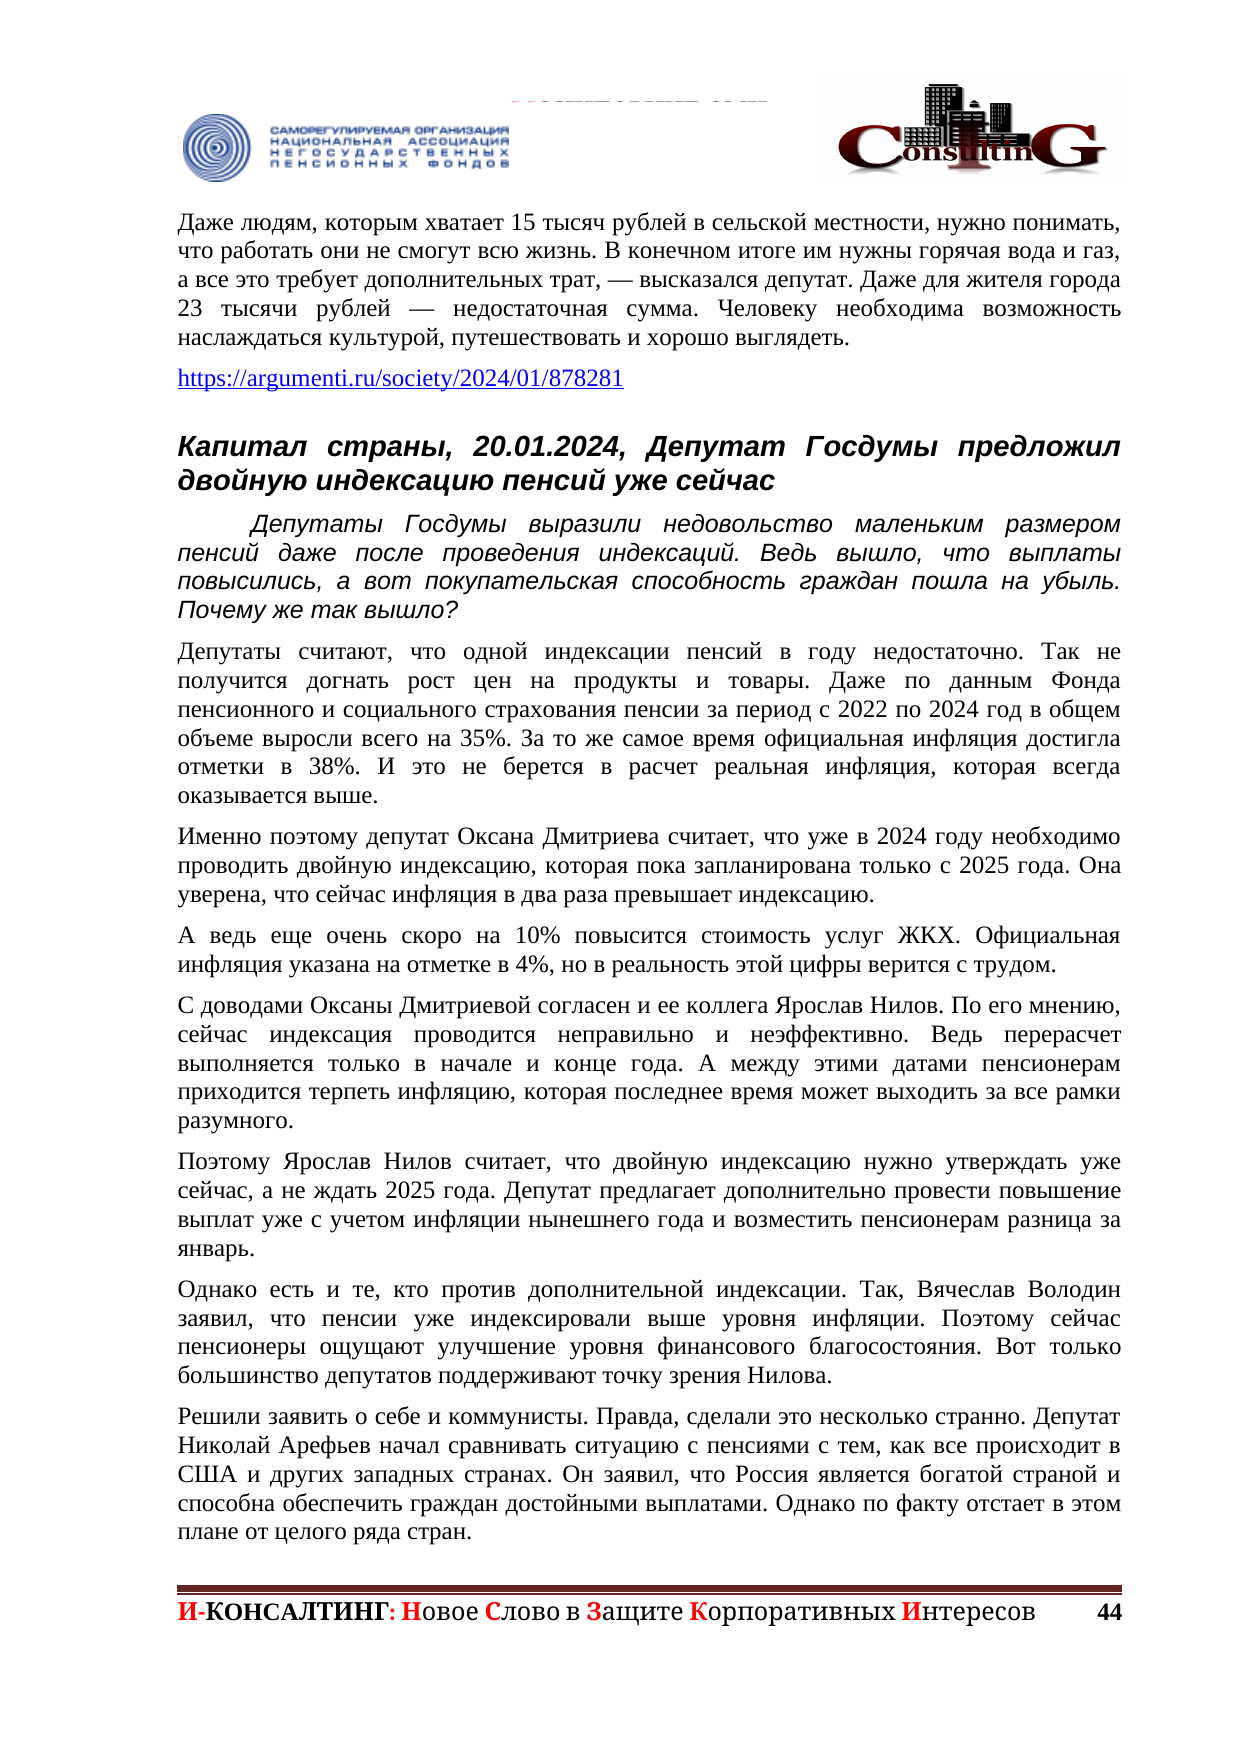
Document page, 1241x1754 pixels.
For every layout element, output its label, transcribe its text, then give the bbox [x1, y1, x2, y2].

text Депутаты считают, что одной индексации пенсий в году недостаточно. Так не получится догнать рост цен на продукты и товары. Даже по данным Фонда пенсионного и социального страхования пенсии за период с 2022 по 2024 год в общем объеме выросли всего на 35%. За то же самое время официальная инфляция достигла отметки в 38%. И это не берется в расчет реальная инфляция, которая всегда оказывается выше. [177, 636, 1122, 809]
picture [183, 114, 509, 182]
text А ведь еще очень скоро на 10% повысится стоимость услуг ЖКХ. Официальная инфляция указана на отметке в 4%, но в реальность этой цифры верится с трудом. [177, 920, 1122, 978]
text Поэтому Ярослав Нилов считает, что двойную индексацию нужно утверждать уже сейчас, а не ждать 2025 года. Депутат предлагает дополнительно провести повышение выплат уже с учетом инфляции нынешнего года и возместить пенсионерам разница за январь. [177, 1146, 1122, 1261]
text Однако есть и те, кто против дополнительной индексации. Так, Вячеслав Володин заявил, что пенсии уже индексировали выше уровня инфляции. Поэтому сейчас пенсионеры ощущают улучшение уровня финансового благосостояния. Вот только большинство депутатов поддерживают точку зрения Нилова. [177, 1274, 1122, 1389]
text Решили заявить о себе и коммунисты. Правда, сделали это несколько странно. Депутат Николай Арефьев начал сравнивать ситуацию с пенсиями с тем, как все происходит в США и других западных странах. Он заявил, что Россия является богатой страной и способна обеспечить граждан достойными выплатами. Однако по факту отстает в этом плане от целого ряда стран. [177, 1401, 1122, 1545]
picture [821, 73, 1122, 182]
text https://argumenti.ru/society/2024/01/878281 [177, 363, 1122, 392]
text Именно поэтому депутат Оксана Дмитриева считает, что уже в 2024 году необходимо проводить двойную индексацию, которая пока запланирована только с 2025 года. Она уверена, что сейчас инфляция в два раза превышает индексацию. [177, 821, 1122, 908]
text С доводами Оксаны Дмитриевой согласен и ее коллега Ярослав Нилов. По его мнению, сейчас индексация проводится неправильно и неэффективно. Ведь перерасчет выполняется только в начале и конце года. А между этими датами пенсионерам приходится терпеть инфляцию, которая последнее время может выходить за все рамки разумного. [177, 990, 1122, 1134]
subtitle Капитал страны, 20.01.2024, Депутат Госдумы предложил двойную индексацию пенсий уже сейчас [177, 429, 1122, 496]
text Даже людям, которым хватает 15 тысяч рублей в сельской местности, нужно понимать, что работать они не смогут всю жизнь. В конечном итоге им нужны горячая вода и газ, а все это требует дополнительных трат, — высказался депутат. Даже для жителя города 23 тысячи рублей — недостаточная сумма. Человеку необходима возможность наслаждаться культурой, путешествовать и хорошо выглядеть. [177, 207, 1122, 351]
subtitle Депутаты Госдумы выразили недовольство маленьким размером пенсий даже после проведения индексаций. Ведь вышло, что выплаты повысились, а вот покупательская способность граждан пошла на убыль. Почему же так вышло? [177, 509, 1122, 624]
